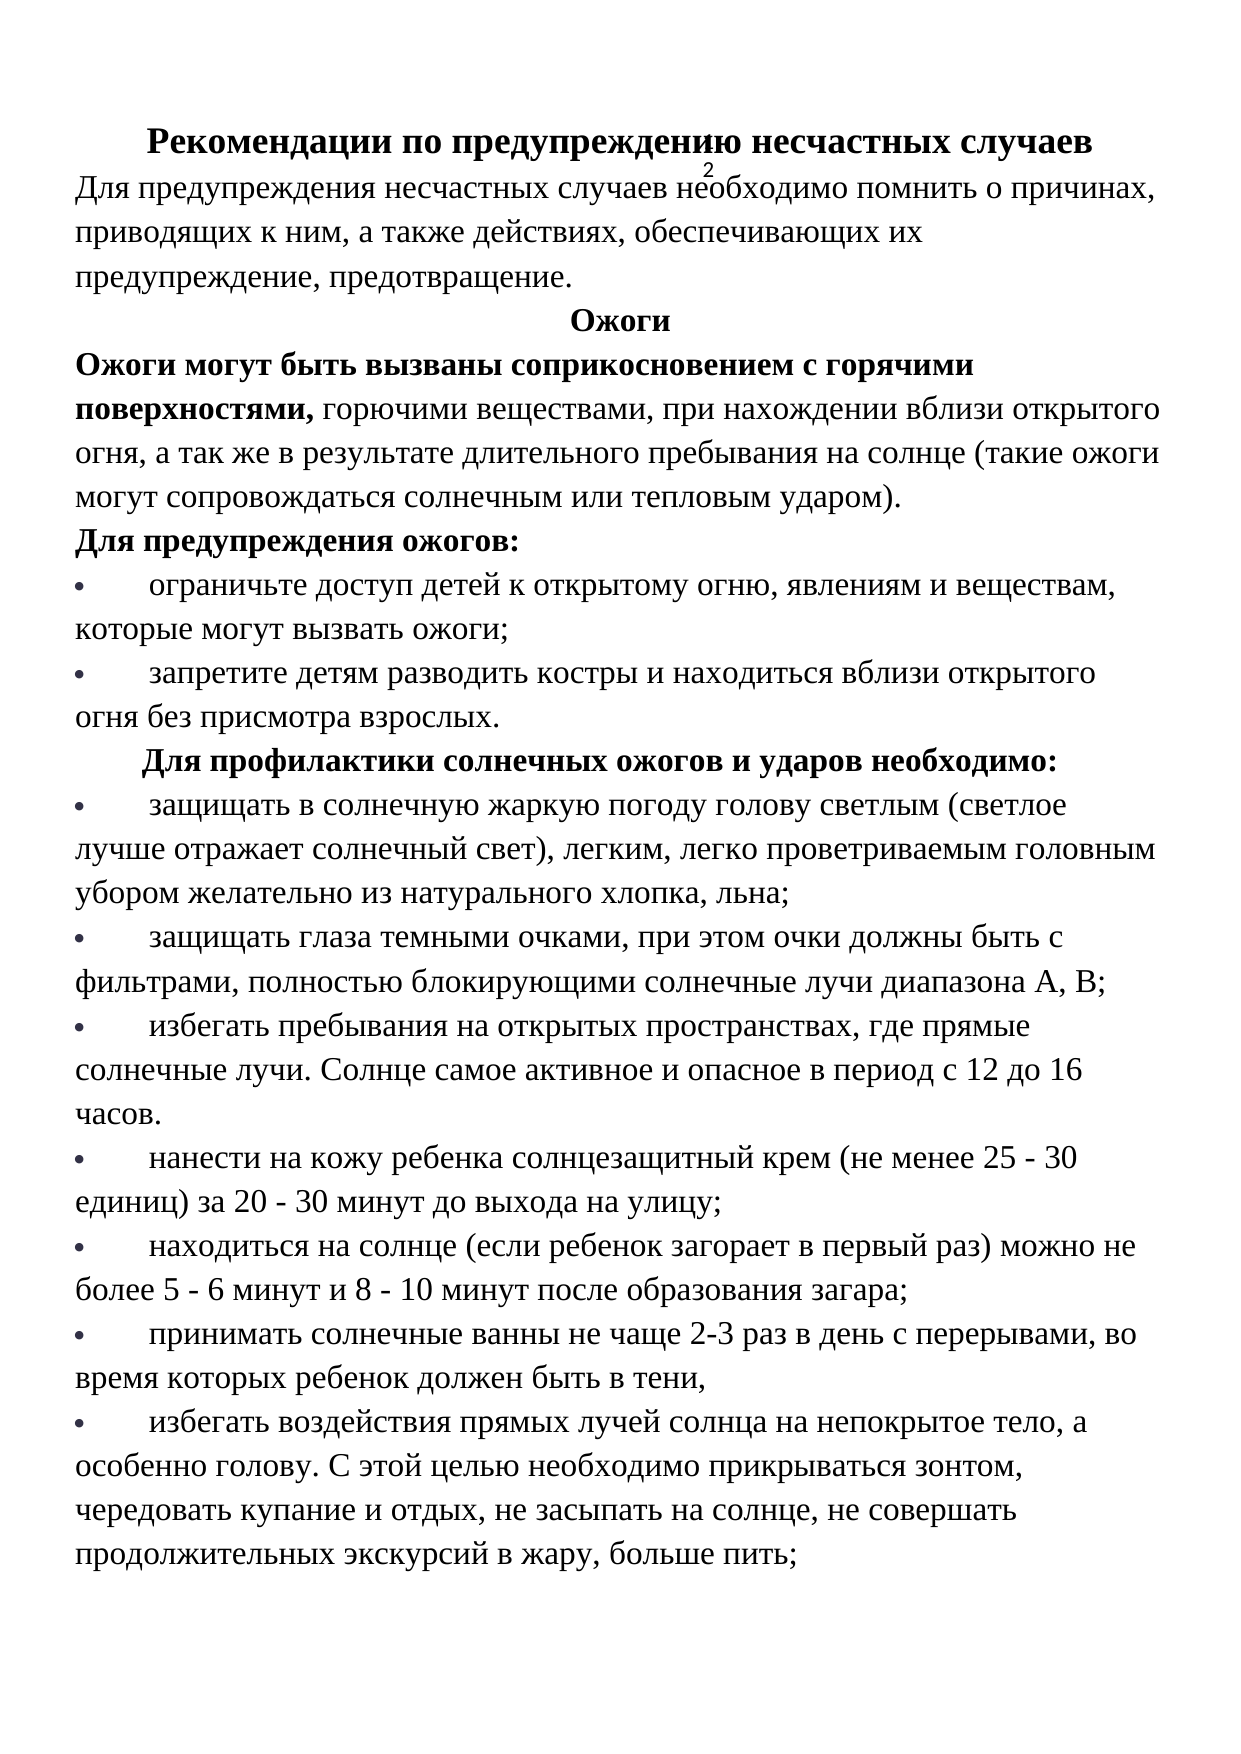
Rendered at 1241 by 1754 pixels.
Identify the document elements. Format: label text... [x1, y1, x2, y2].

list запретите детям разводить костры и находиться вблизи открытого огня без присмотра взрослых. [75, 652, 1165, 735]
list Ожоги [75, 300, 1165, 338]
text Рекомендации по предупреждению несчастных случаев [75, 118, 1165, 161]
list Для предупреждения ожогов: [75, 520, 1165, 558]
list Для профилактики солнечных ожогов и ударов необходимо: [75, 741, 1165, 779]
list избегать пребывания на открытых пространствах, где прямые солнечные лучи. Солнце самое активное и опасное в период с 12 до 16 часов. [75, 1005, 1165, 1131]
list нанести на кожу ребенка солнцезащитный крем (не менее 25 - 30 единиц) за 20 - 30 минут до выхода на улицу; [75, 1137, 1165, 1219]
list Ожоги могут быть вызваны соприкосновением с горячими поверхностями, горючими веществами, при нахождении вблизи открытого огня, а так же в результате длительного пребывания на солнце (такие ожоги могут сопровождаться солнечным или тепловым ударом). [75, 344, 1165, 514]
list защищать глаза темными очками, при этом очки должны быть с фильтрами, полностью блокирующими солнечные лучи диапазона А, В; [75, 917, 1165, 999]
list избегать воздействия прямых лучей солнца на непокрытое тело, а особенно голову. С этой целью необходимо прикрываться зонтом, чередовать купание и отдых, не засыпать на солнце, не совершать продолжительных экскурсий в жару, больше пить; [75, 1401, 1165, 1572]
list находиться на солнце (если ребенок загорает в первый раз) можно не более 5 - 6 минут и 8 - 10 минут после образования загара; [75, 1225, 1165, 1308]
list принимать солнечные ванны не чаще 2-3 раз в день с перерывами, во время которых ребенок должен быть в тени, [75, 1313, 1165, 1396]
list ограничьте доступ детей к открытому огню, явлениям и веществам, которые могут вызвать ожоги; [75, 564, 1165, 647]
list Для предупреждения несчастных случаев необходимо помнить о причинах, приводящих к ним, а также действиях, обеспечивающих их предупреждение, предотвращение. [75, 168, 1165, 294]
list защищать в солнечную жаркую погоду голову светлым (светлое лучше отражает солнечный свет), легким, легко проветриваемым головным убором желательно из натурального хлопка, льна; [75, 784, 1165, 911]
